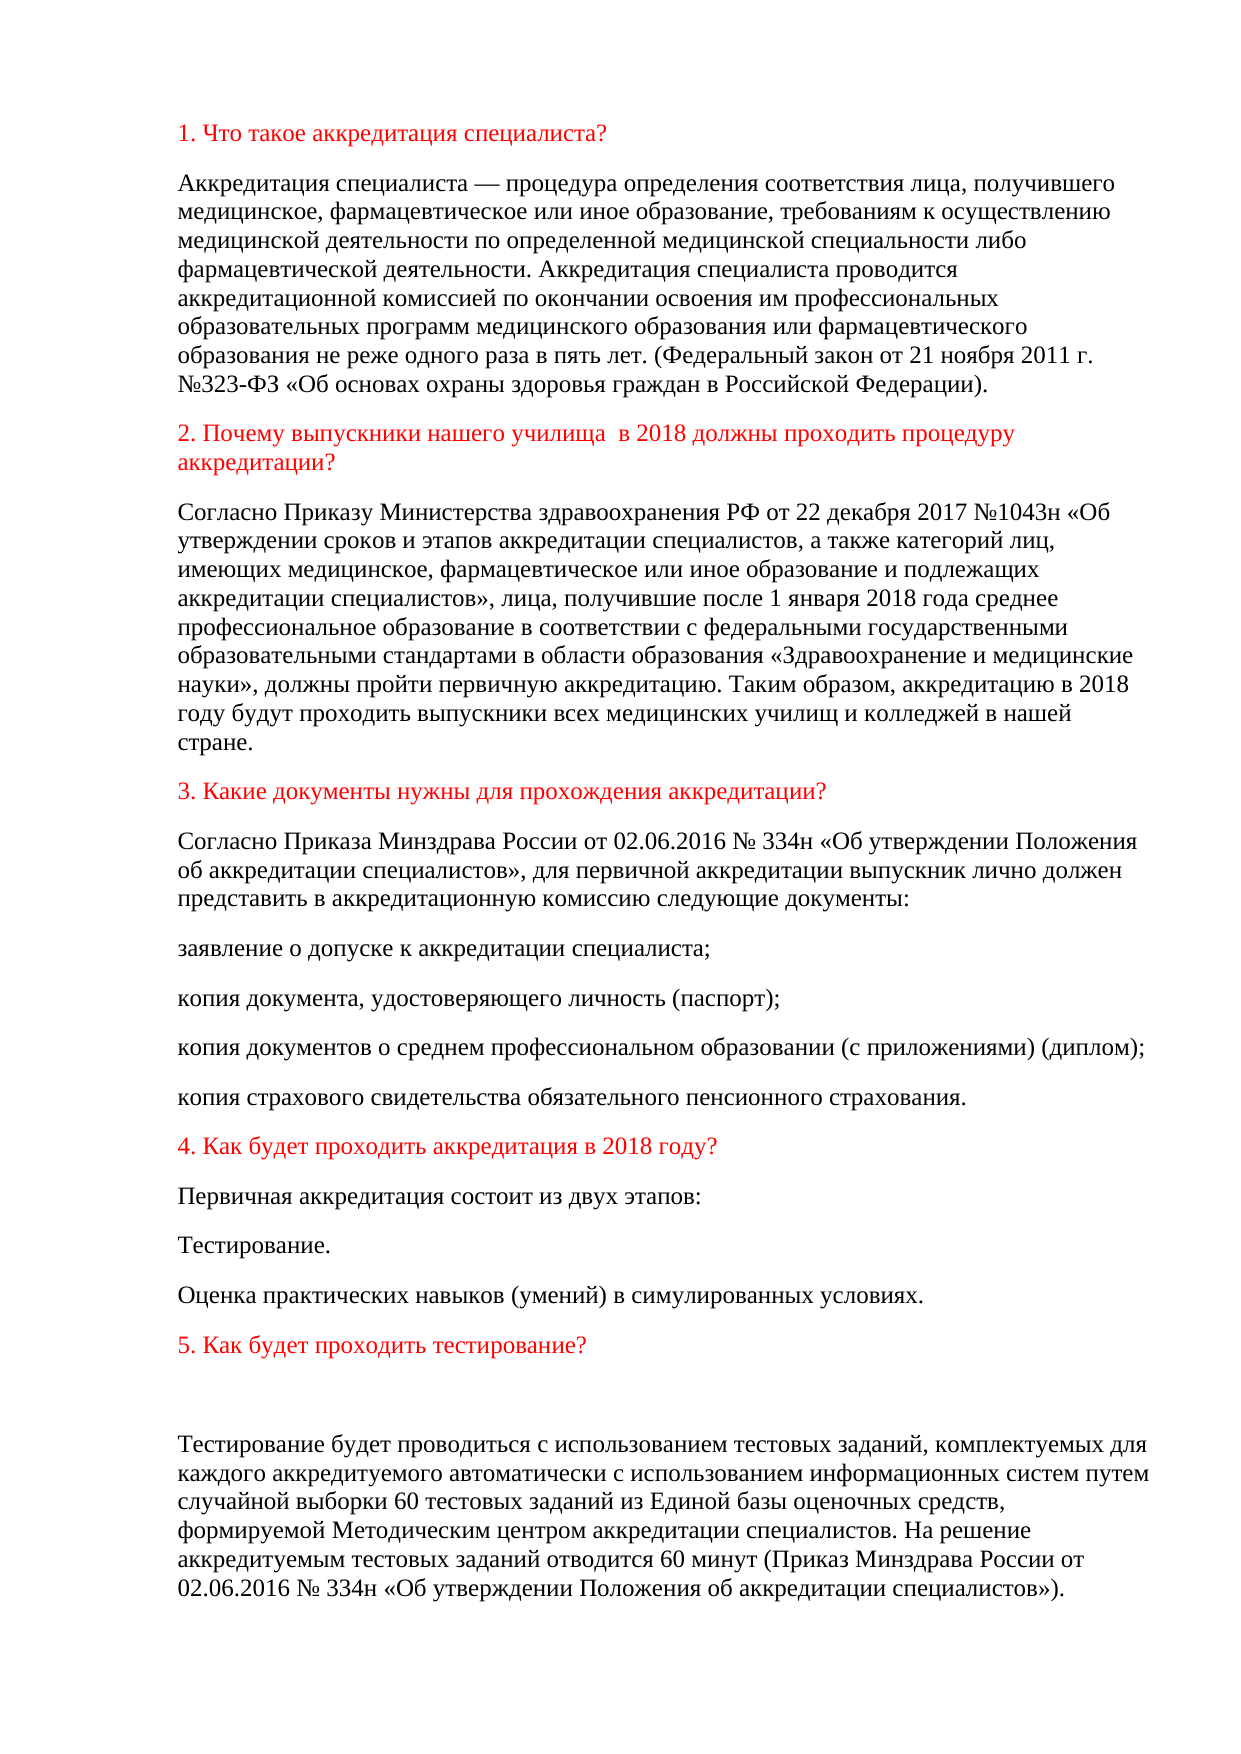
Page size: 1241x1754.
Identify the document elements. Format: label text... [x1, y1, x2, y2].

text Аккредитация специалиста — процедура определения соответствия лица, получившего медицинское, фармацевтическое или иное образование, требованиям к осуществлению медицинской деятельности по определенной медицинской специальности либо фармацевтической деятельности. Аккредитация специалиста проводится аккредитационной комиссией по окончании освоения им профессиональных образовательных программ медицинского образования или фармацевтического образования не реже одного раза в пять лет. (Федеральный закон от 21 ноября 2011 г. №323-ФЗ «Об основах охраны здоровья граждан в Российской Федерации). [177, 168, 1152, 398]
text 5. Как будет проходить тестирование? [177, 1330, 1152, 1358]
text 4. Как будет проходить аккредитация в 2018 году? [177, 1131, 1152, 1160]
text Согласно Приказа Минздрава России от 02.06.2016 № 334н «Об утверждении Положения об аккредитации специалистов», для первичной аккредитации выпускник лично должен представить в аккредитационную комиссию следующие документы: [177, 826, 1152, 912]
text Тестирование. [177, 1231, 1152, 1259]
text Тестирование будет проводиться с использованием тестовых заданий, комплектуемых для каждого аккредитуемого автоматически с использованием информационных систем путем случайной выборки 60 тестовых заданий из Единой базы оценочных средств, формируемой Методическим центром аккредитации специалистов. На решение аккредитуемым тестовых заданий отводится 60 минут (Приказ Минздрава России от 02.06.2016 № 334н «Об утверждении Положения об аккредитации специалистов»). [177, 1429, 1152, 1601]
text Согласно Приказу Министерства здравоохранения РФ от 22 декабря 2017 №1043н «Об утверждении сроков и этапов аккредитации специалистов, а также категорий лиц, имеющих медицинское, фармацевтическое или иное образование и подлежащих аккредитации специалистов», лица, получившие после 1 января 2018 года среднее профессиональное образование в соответствии с федеральными государственными образовательными стандартами в области образования «Здравоохранение и медицинские науки», должны пройти первичную аккредитацию. Таким образом, аккредитацию в 2018 году будут проходить выпускники всех медицинских училищ и колледжей в нашей стране. [177, 497, 1152, 756]
text 2. Почему выпускники нашего училища в 2018 должны проходить процедуру аккредитации? [177, 418, 1152, 476]
text 3. Какие документы нужны для прохождения аккредитации? [177, 776, 1152, 805]
text 1. Что такое аккредитация специалиста? [177, 118, 1152, 147]
text копия страхового свидетельства обязательного пенсионного страхования. [177, 1082, 1152, 1111]
text Оценка практических навыков (умений) в симулированных условиях. [177, 1280, 1152, 1309]
text заявление о допуске к аккредитации специалиста; [177, 933, 1152, 962]
text копия документа, удостоверяющего личность (паспорт); [177, 983, 1152, 1011]
text Первичная аккредитация состоит из двух этапов: [177, 1181, 1152, 1210]
text копия документов о среднем профессиональном образовании (с приложениями) (диплом); [177, 1032, 1152, 1061]
